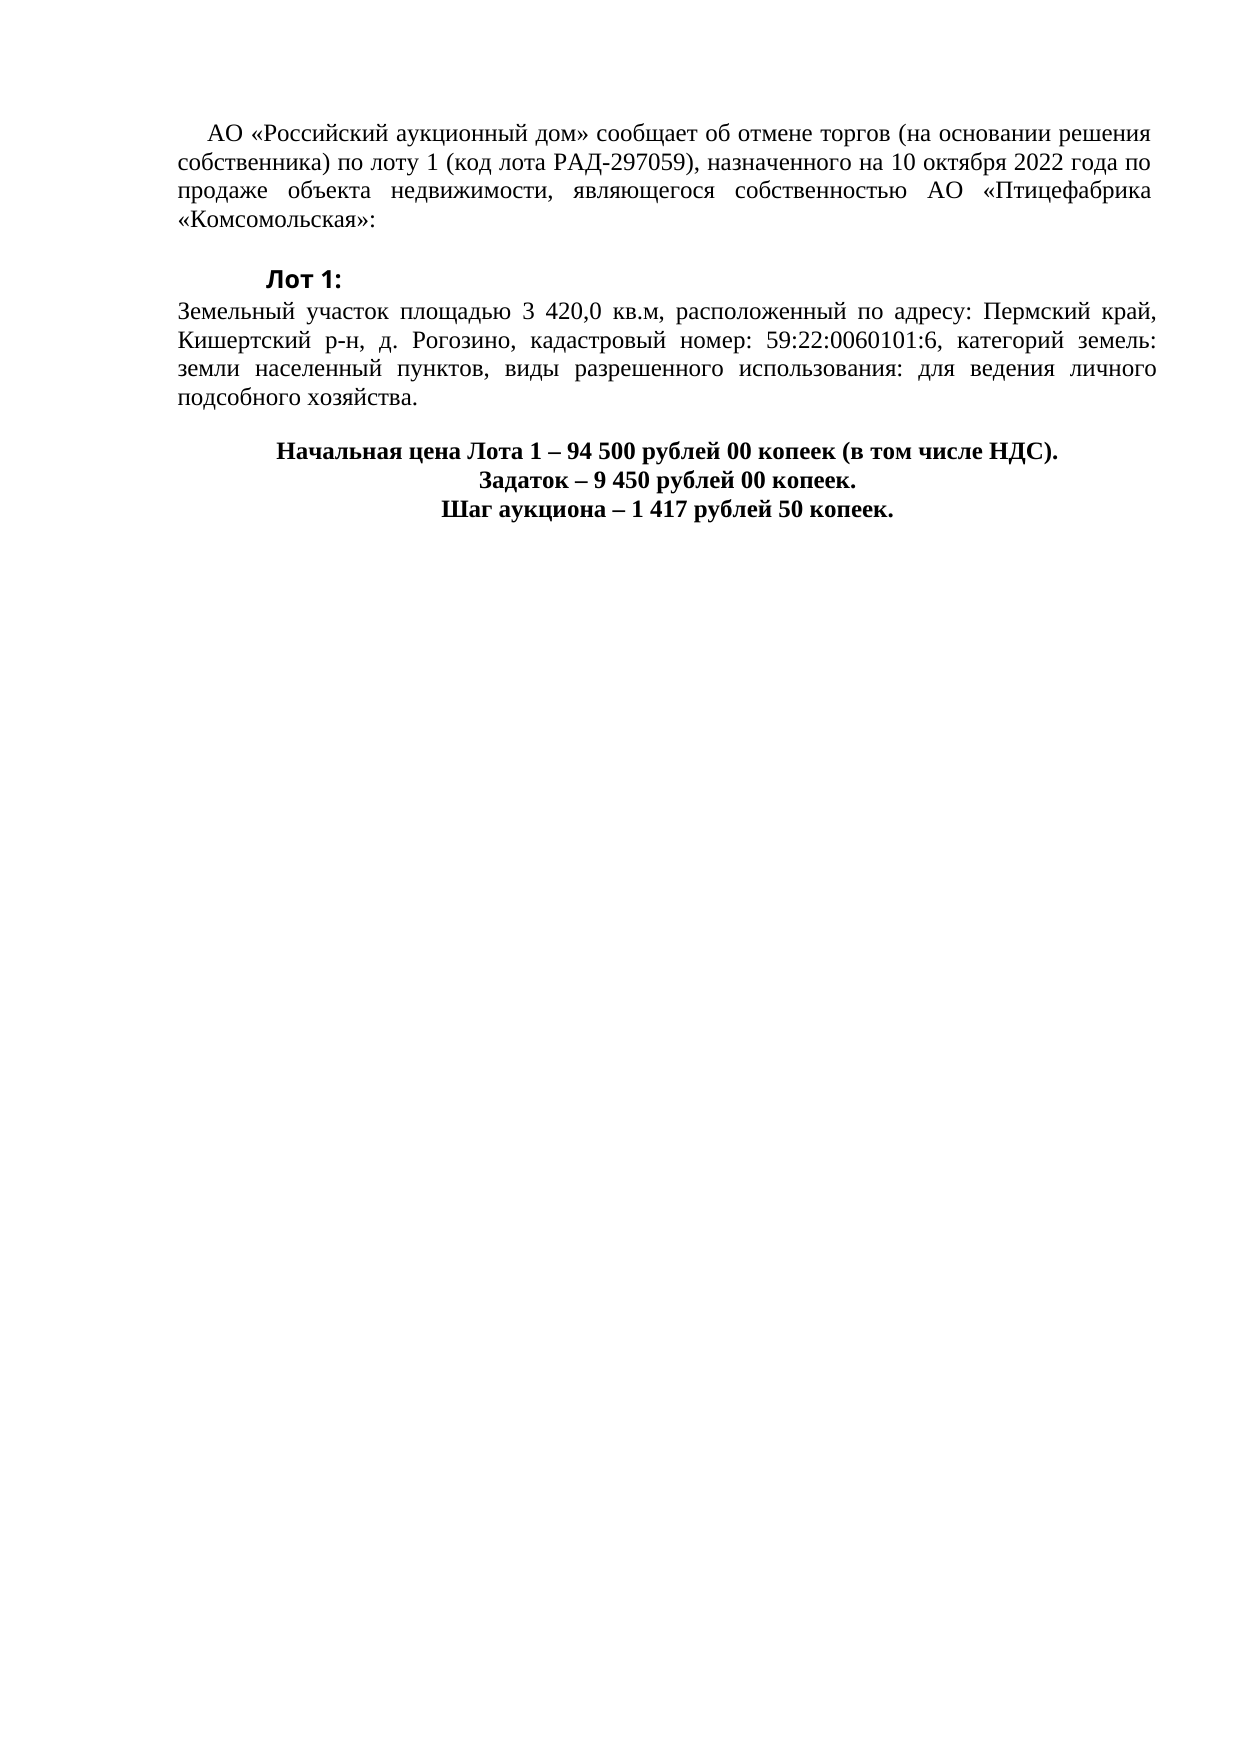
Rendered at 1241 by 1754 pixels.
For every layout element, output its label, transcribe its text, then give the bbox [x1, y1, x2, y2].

text Задаток – 9 450 рублей 00 копеек. [177, 465, 1158, 494]
text Шаг аукциона – 1 417 рублей 50 копеек. [177, 494, 1158, 523]
text АО «Российский аукционный дом» сообщает об отмене торгов (на основании решения собственника) по лоту 1 (код лота РАД-297059), назначенного на 10 октября 2022 года по продаже объекта недвижимости, являющегося собственностью АО «Птицефабрика «Комсомольская»: [177, 118, 1152, 233]
text Земельный участок площадью 3 420,0 кв.м, расположенный по адресу: Пермский край, Кишертский р-н, д. Рогозино, кадастровый номер: 59:22:0060101:6, категорий земель: земли населенный пунктов, виды разрешенного использования: для ведения личного подсобного хозяйства. [177, 296, 1158, 411]
text Лот 1: [177, 262, 1158, 296]
text Начальная цена Лота 1 – 94 500 рублей 00 копеек (в том числе НДС). [177, 436, 1158, 465]
